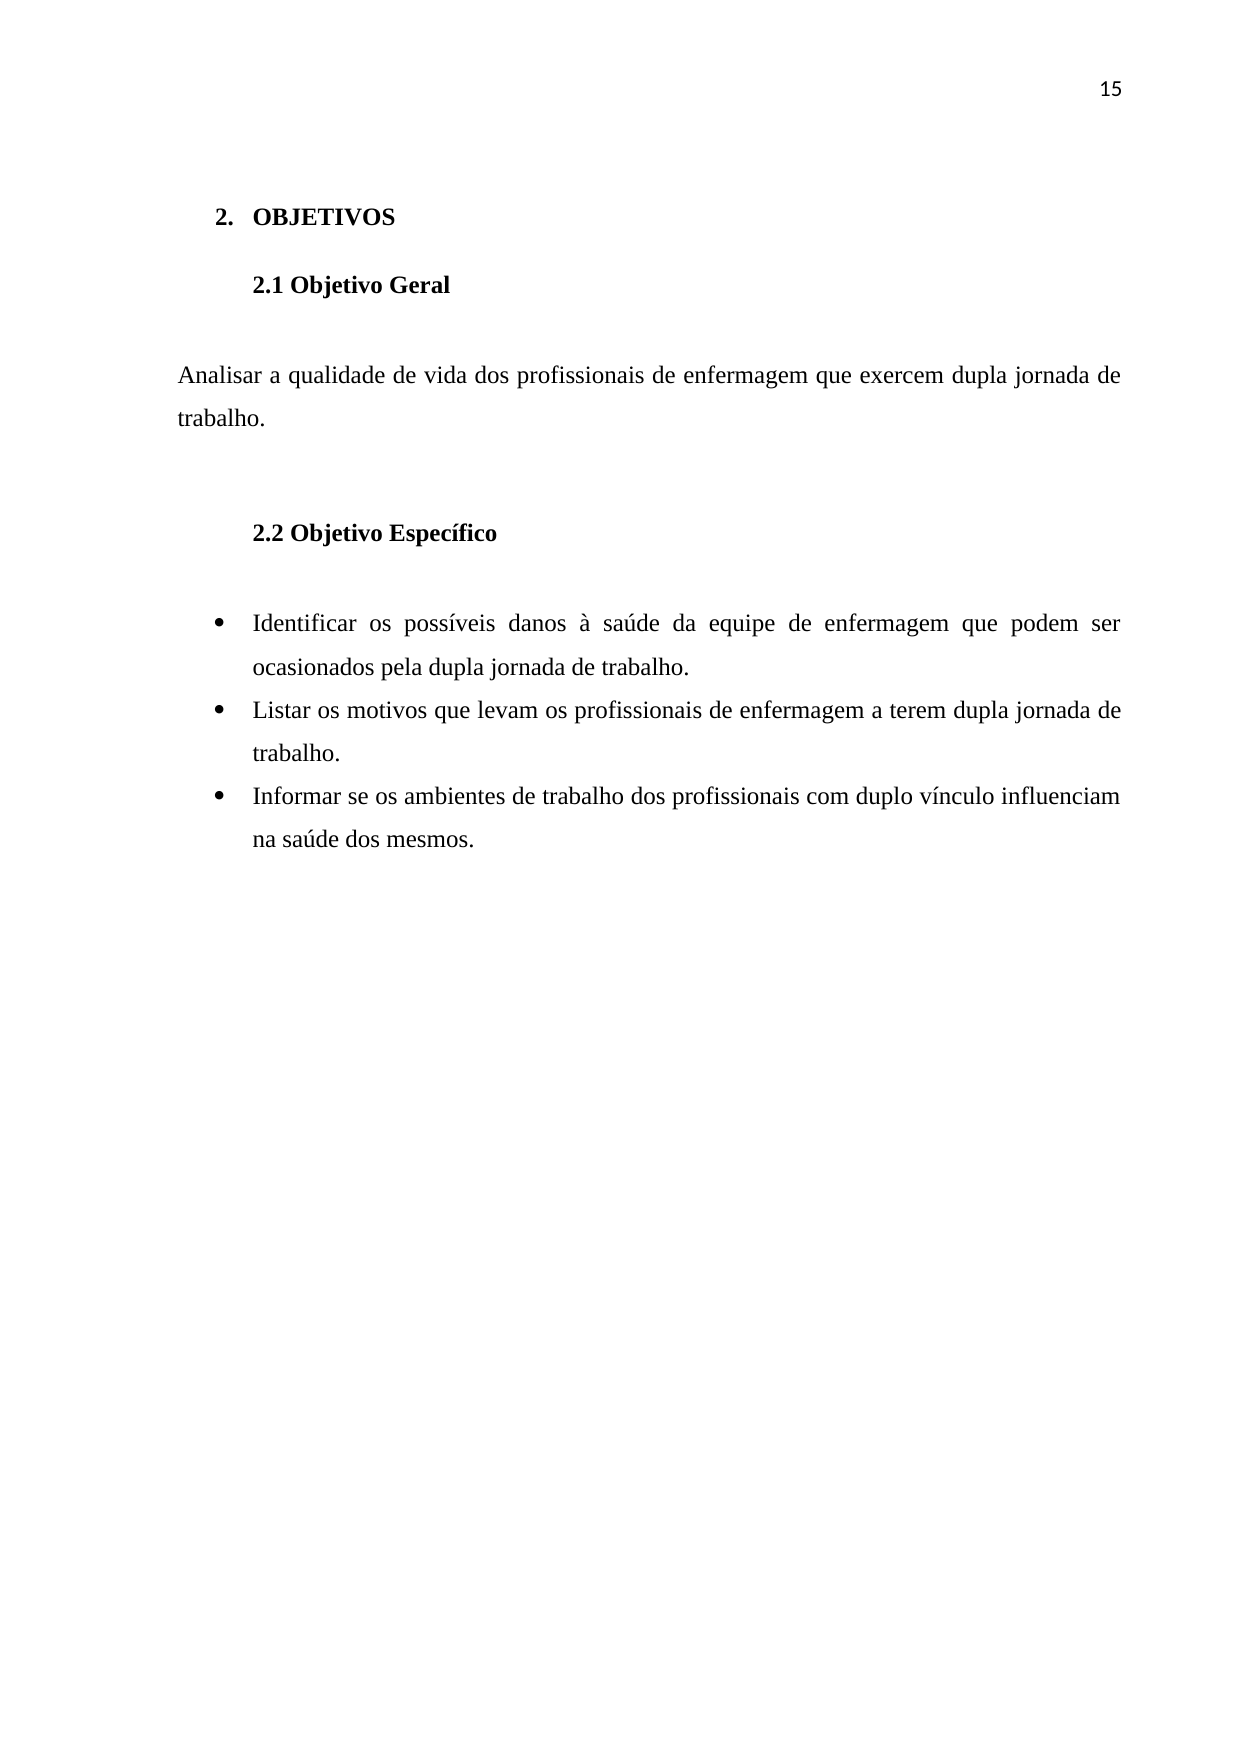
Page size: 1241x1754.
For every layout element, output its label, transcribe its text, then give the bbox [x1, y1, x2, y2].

subtitle OBJETIVOS [215, 202, 1122, 231]
text Analisar a qualidade de vida dos profissionais de enfermagem que exercem dupla jornada de trabalho. [177, 360, 1122, 432]
list Identificar os possíveis danos à saúde da equipe de enfermagem que podem ser ocasionados pela dupla jornada de trabalho. [215, 608, 1122, 680]
list Informar se os ambientes de trabalho dos profissionais com duplo vínculo influenciam na saúde dos mesmos. [215, 781, 1122, 853]
subtitle Objetivo Geral [252, 270, 1122, 299]
subtitle Objetivo Específico [252, 518, 1122, 547]
list Listar os motivos que levam os profissionais de enfermagem a terem dupla jornada de trabalho. [215, 695, 1122, 767]
